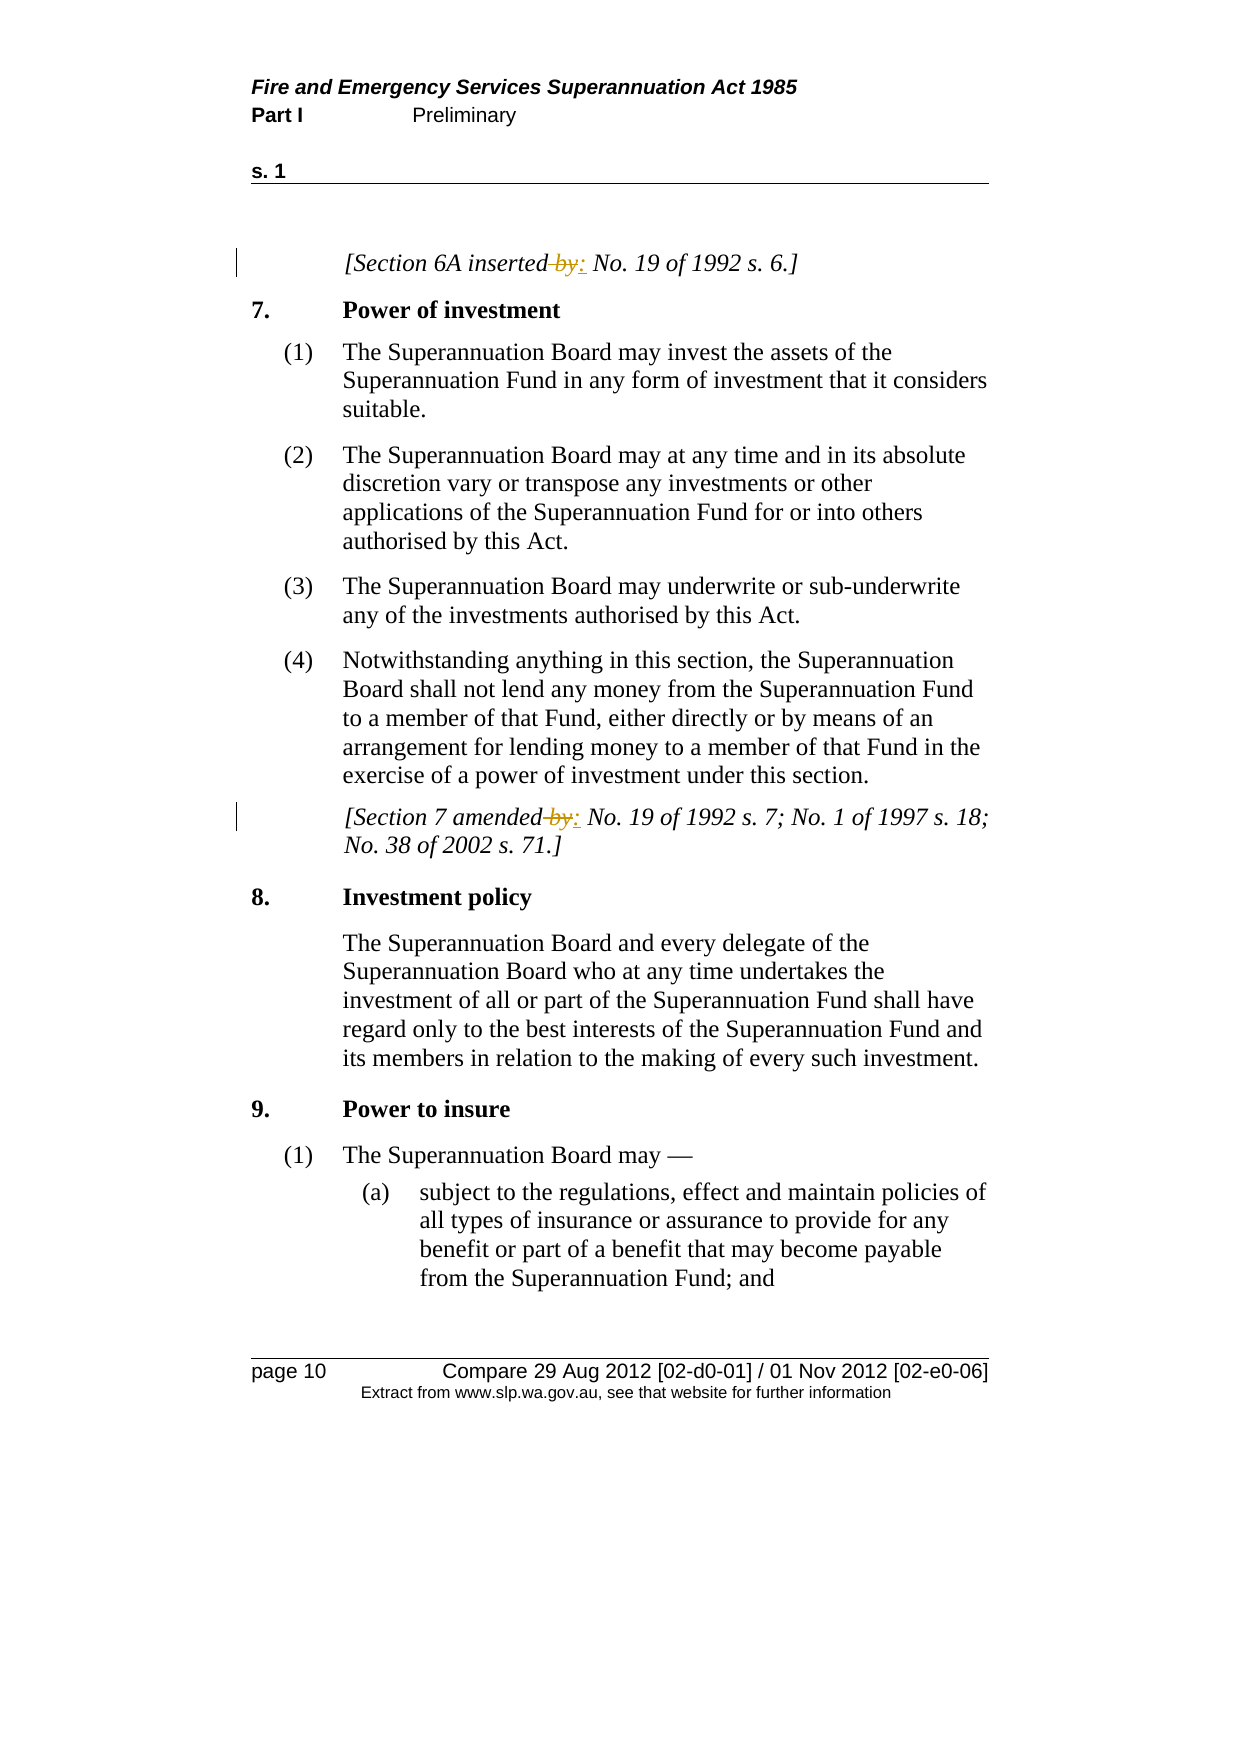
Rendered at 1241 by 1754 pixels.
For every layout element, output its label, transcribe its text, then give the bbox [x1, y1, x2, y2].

subtitle 8. Investment policy [251, 882, 989, 911]
text (2) The Superannuation Board may at any time and in its absolute discretion vary or transpose any investments or other applications of the Superannuation Fund for or into others authorised by this Act. [251, 440, 989, 555]
text (1) The Superannuation Board may invest the assets of the Superannuation Fund in any form of investment that it considers suitable. [251, 337, 989, 423]
text The Superannuation Board and every delegate of the Superannuation Board who at any time undertakes the investment of all or part of the Superannuation Fund shall have regard only to the best interests of the Superannuation Fund and its members in relation to the making of every such investment. [251, 928, 989, 1071]
text [Section 7 amended No. 19 of 1992 s. 7; No. 1 of 1997 s. 18; No. 38 of 2002 s. 71.] [251, 802, 989, 859]
text (a) subject to the regulations, effect and maintain policies of all types of insurance or assurance to provide for any benefit or part of a benefit that may become payable from the Superannuation Fund; and [251, 1177, 989, 1292]
subtitle 7. Power of investment [251, 296, 989, 324]
text (4) Notwithstanding anything in this section, the Superannuation Board shall not lend any money from the Superannuation Fund to a member of that Fund, either directly or by means of an arrangement for lending money to a member of that Fund in the exercise of a power of investment under this section. [251, 646, 989, 789]
text (1) The Superannuation Board may — [251, 1140, 989, 1168]
subtitle 9. Power to insure [251, 1094, 989, 1123]
text (3) The Superannuation Board may underwrite or sub-underwrite any of the investments authorised by this Act. [251, 571, 989, 629]
text [Section 6A inserted No. 19 of 1992 s. 6.] [251, 248, 989, 277]
